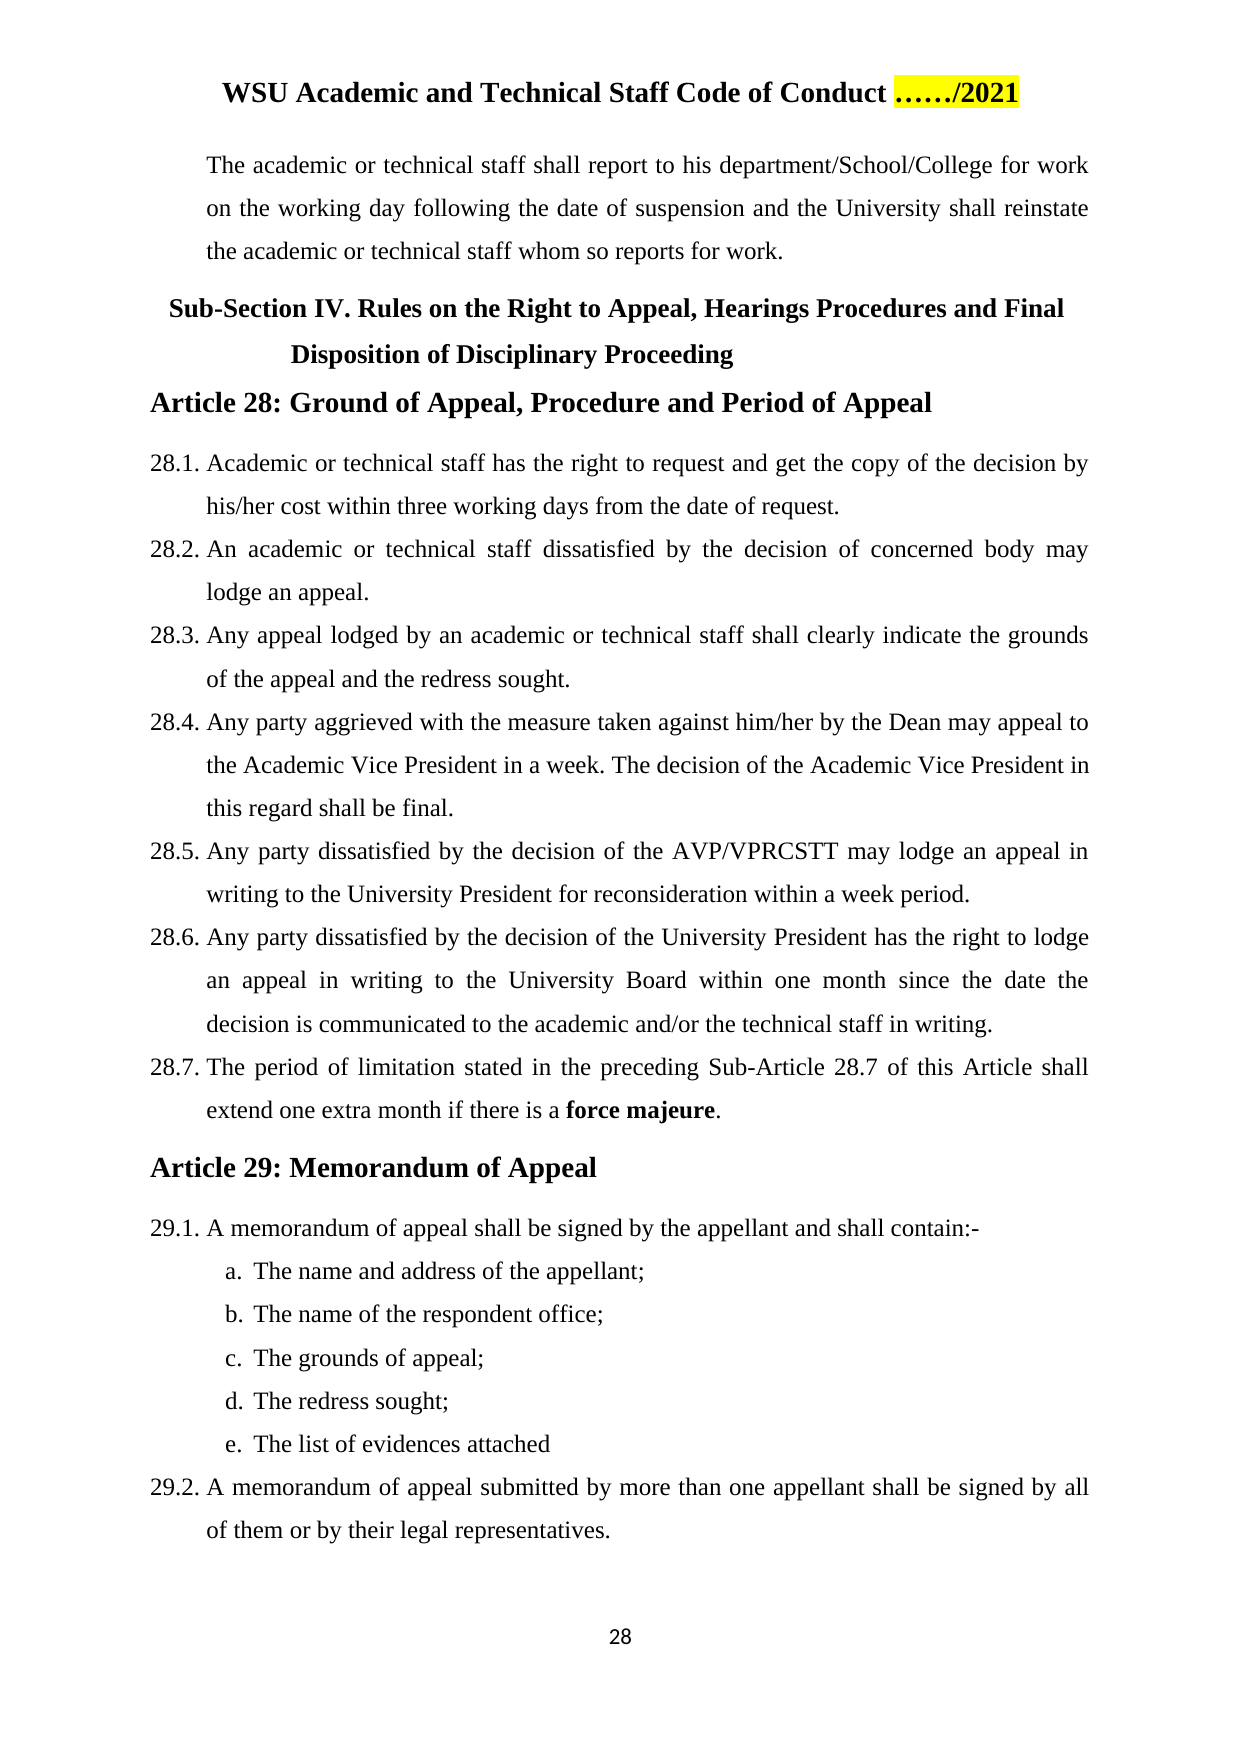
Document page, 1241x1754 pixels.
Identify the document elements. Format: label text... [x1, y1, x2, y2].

list Any party aggrieved with the measure taken against him/her by the Dean may appeal to the Academic Vice President in a week. The decision of the Academic Vice President in this regard shall be final. [150, 707, 1090, 822]
list Academic or technical staff has the right to request and get the copy of the decision by his/her cost within three working days from the date of request. [150, 448, 1090, 520]
subtitle Article 28: Ground of Appeal, Procedure and Period of Appeal [150, 385, 1090, 419]
subtitle Article 29: Memorandum of Appeal [150, 1151, 1090, 1184]
list The list of evidences attached [225, 1429, 1090, 1458]
list The redress sought; [225, 1386, 1090, 1414]
list The grounds of appeal; [225, 1343, 1090, 1371]
list The period of limitation stated in the preceding Sub-Article 28.7 of this Article shall extend one extra month if there is a force majeure. [150, 1052, 1090, 1124]
list The name and address of the appellant; [225, 1256, 1090, 1285]
list A memorandum of appeal submitted by more than one appellant shall be signed by all of them or by their legal representatives. [150, 1472, 1090, 1544]
list A memorandum of appeal shall be signed by the appellant and shall contain:- [150, 1213, 1090, 1242]
list The name of the respondent office; [225, 1299, 1090, 1328]
list Any party dissatisfied by the decision of the AVP/VPRCSTT may lodge an appeal in writing to the University President for reconsideration within a week period. [150, 836, 1090, 908]
list Any appeal lodged by an academic or technical staff shall clearly indicate the grounds of the appeal and the redress sought. [150, 621, 1090, 692]
list Any party dissatisfied by the decision of the University President has the right to lodge an appeal in writing to the University Board within one month since the date the decision is communicated to the academic and/or the technical staff in writing. [150, 922, 1090, 1037]
subtitle Sub-Section IV. Rules on the Right to Appeal, Hearings Procedures and Final Disposition of Disciplinary Proceeding [169, 292, 1090, 370]
list The academic or technical staff shall report to his department/School/College for work on the working day following the date of suspension and the University shall reinstate the academic or technical staff whom so reports for work. [206, 150, 1090, 265]
list An academic or technical staff dissatisfied by the decision of concerned body may lodge an appeal. [150, 534, 1090, 606]
